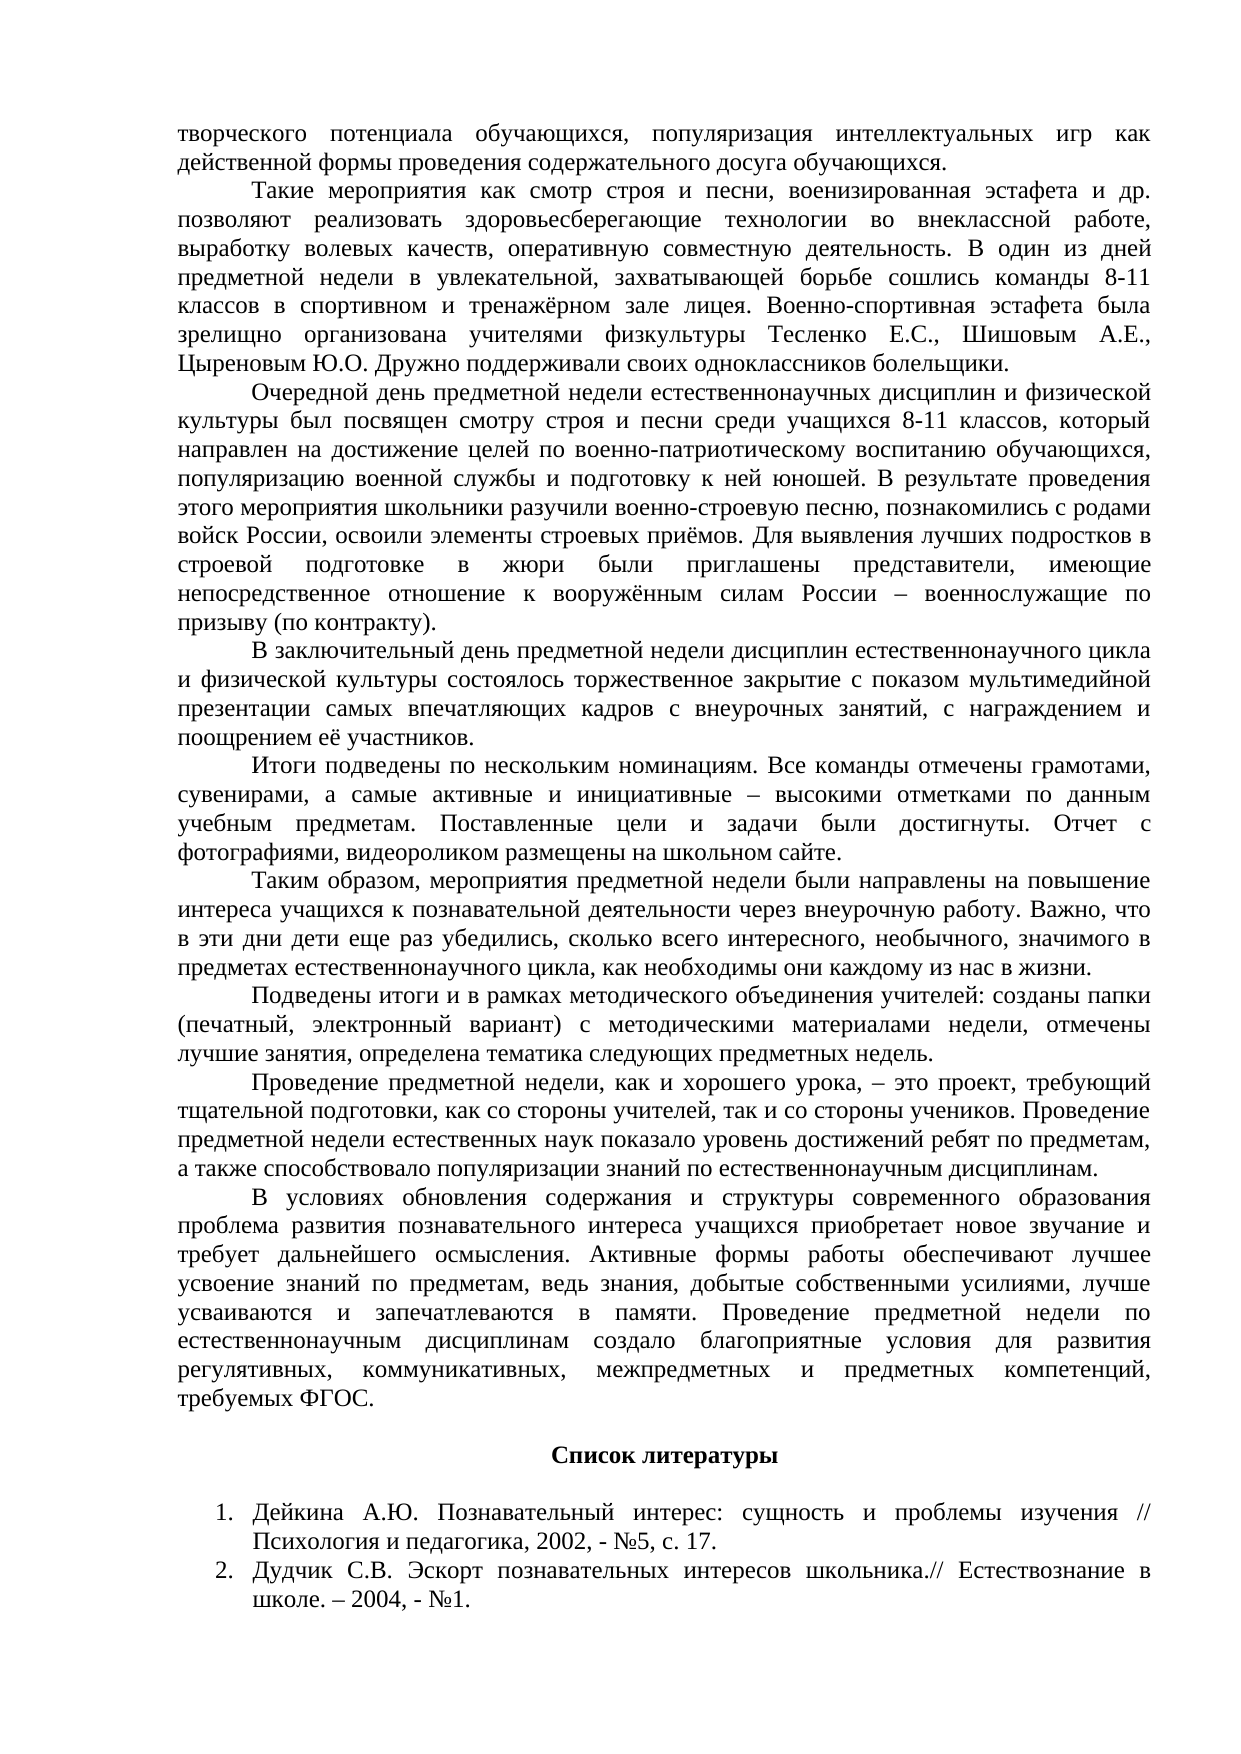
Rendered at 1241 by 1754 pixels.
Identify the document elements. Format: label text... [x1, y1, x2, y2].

text Проведение предметной недели, как и хорошего урока, – это проект, требующий тщательной подготовки, как со стороны учителей, так и со стороны учеников. Проведение предметной недели естественных наук показало уровень достижений ребят по предметам, а также способствовало популяризации знаний по естественнонаучным дисциплинам. [177, 1067, 1152, 1182]
text Такие мероприятия как смотр строя и песни, военизированная эстафета и др. позволяют реализовать здоровьесберегающие технологии во внеклассной работе, выработку волевых качеств, оперативную совместную деятельность. В один из дней предметной недели в увлекательной, захватывающей борьбе сошлись команды 8-11 классов в спортивном и тренажёрном зале лицея. Военно-спортивная эстафета была зрелищно организована учителями физкультуры Тесленко Е.С., Шишовым А.Е., Цыреновым Ю.О. Дружно поддерживали своих одноклассников болельщики. [177, 176, 1152, 377]
text В условиях обновления содержания и структуры современного образования проблема развития познавательного интереса учащихся приобретает новое звучание и требует дальнейшего осмысления. Активные формы работы обеспечивают лучшее усвоение знаний по предметам, ведь знания, добытые собственными усилиями, лучше усваиваются и запечатлеваются в памяти. Проведение предметной недели по естественнонаучным дисциплинам создало благоприятные условия для развития регулятивных, коммуникативных, межпредметных и предметных компетенций, требуемых ФГОС. [177, 1182, 1152, 1412]
text Список литературы [177, 1441, 1152, 1469]
list Дудчик С.В. Эскорт познавательных интересов школьника.// Естествознание в школе. – 2004, - №1. [215, 1555, 1152, 1612]
text Очередной день предметной недели естественнонаучных дисциплин и физической культуры был посвящен смотру строя и песни среди учащихся 8-11 классов, который направлен на достижение целей по военно-патриотическому воспитанию обучающихся, популяризацию военной службы и подготовку к ней юношей. В результате проведения этого мероприятия школьники разучили военно-строевую песню, познакомились с родами войск России, освоили элементы строевых приёмов. Для выявления лучших подростков в строевой подготовке в жюри были приглашены представители, имеющие непосредственное отношение к вооружённым силам России – военнослужащие по призыву (по контракту). [177, 377, 1152, 636]
text В заключительный день предметной недели дисциплин естественнонаучного цикла и физической культуры состоялось торжественное закрытие с показом мультимедийной презентации самых впечатляющих кадров с внеурочных занятий, с награждением и поощрением её участников. [177, 636, 1152, 751]
list Дейкина А.Ю. Познавательный интерес: сущность и проблемы изучения // Психология и педагогика, 2002, - №5, с. 17. [215, 1497, 1152, 1555]
text Итоги подведены по нескольким номинациям. Все команды отмечены грамотами, сувенирами, а самые активные и инициативные – высокими отметками по данным учебным предметам. Поставленные цели и задачи были достигнуты. Отчет с фотографиями, видеороликом размещены на школьном сайте. [177, 751, 1152, 866]
text Таким образом, мероприятия предметной недели были направлены на повышение интереса учащихся к познавательной деятельности через внеурочную работу. Важно, что в эти дни дети еще раз убедились, сколько всего интересного, необычного, значимого в предметах естественнонаучного цикла, как необходимы они каждому из нас в жизни. [177, 866, 1152, 981]
text Подведены итоги и в рамках методического объединения учителей: созданы папки (печатный, электронный вариант) с методическими материалами недели, отмечены лучшие занятия, определена тематика следующих предметных недель. [177, 981, 1152, 1067]
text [177, 118, 1152, 176]
